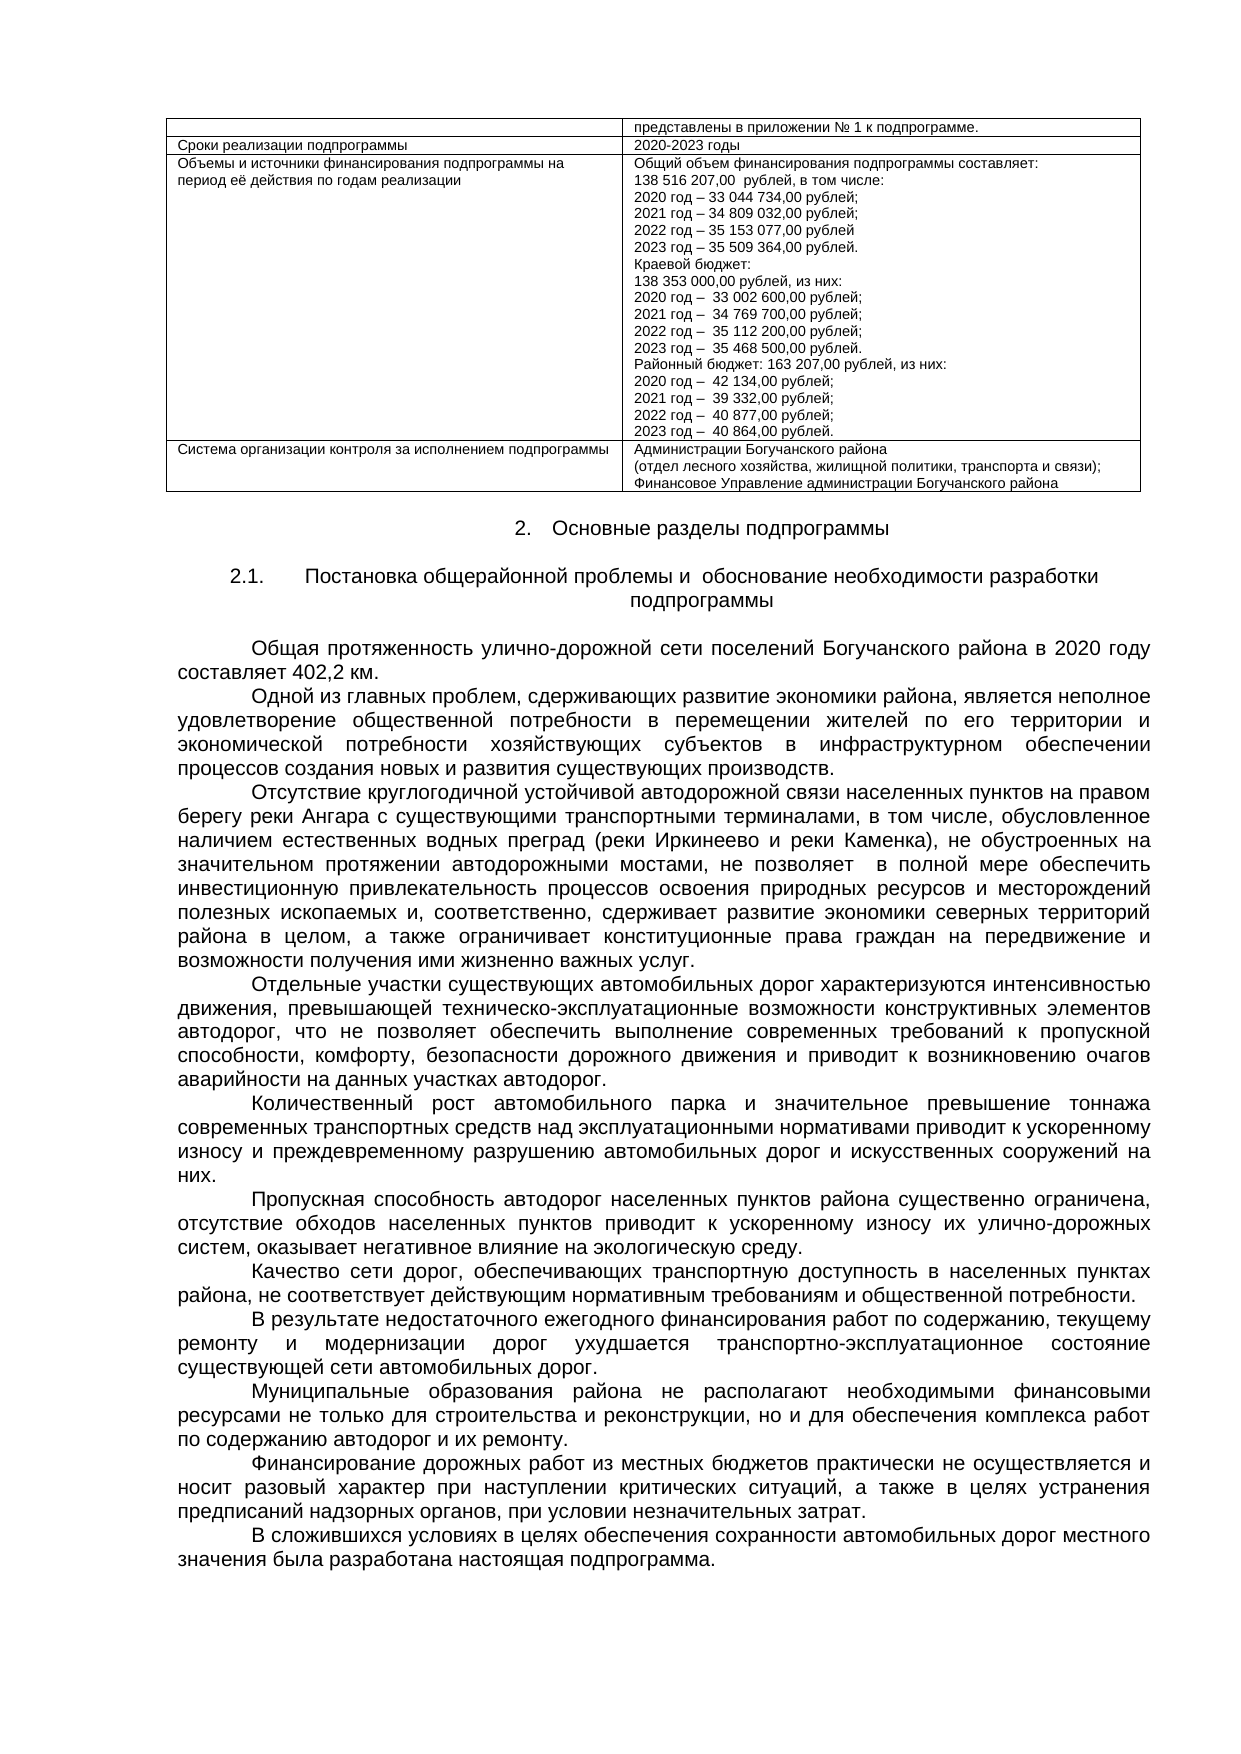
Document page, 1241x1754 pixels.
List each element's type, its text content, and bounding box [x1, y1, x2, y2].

table_cell Сроки реализации подпрограммы [167, 137, 622, 154]
text В результате недостаточного ежегодного финансирования работ по содержанию, текущему ремонту и модернизации дорог ухудшается транспортно-эксплуатационное состояние существующей сети автомобильных дорог. [177, 1307, 1152, 1379]
text Одной из главных проблем, сдерживающих развитие экономики района, является неполное удовлетворение общественной потребности в перемещении жителей по его территории и экономической потребности хозяйствующих субъектов в инфраструктурном обеспечении процессов создания новых и развития существующих производств. [177, 684, 1152, 780]
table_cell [623, 119, 1140, 136]
text Общая протяженность улично-дорожной сети поселений Богучанского района в 2020 году составляет 402,2 км. [177, 636, 1152, 684]
table_cell Общий объем финансирования подпрограммы составляет: 138 516 207,00 рублей, в том числе: 2020 год – 33 044 734,00 рублей; 2021 год – 34 809 032,00 рублей; 2022 год – 35 153 077,00 рублей 2023 год – 35 509 364,00 рублей. Краевой бюджет: 138 353 000,00 рублей, из них: 2020 год – 33 002 600,00 рублей; 2021 год – 34 769 700,00 рублей; 2022 год – 35 112 200,00 рублей; 2023 год – 35 468 500,00 рублей. Районный бюджет: 163 207,00 рублей, из них: 2020 год – 42 134,00 рублей; 2021 год – 39 332,00 рублей; 2022 год – 40 877,00 рублей; 2023 год – 40 864,00 рублей. [623, 155, 1140, 440]
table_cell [167, 119, 622, 136]
text Количественный рост автомобильного парка и значительное превышение тоннажа современных транспортных средств над эксплуатационными нормативами приводит к ускоренному износу и преждевременному разрушению автомобильных дорог и искусственных сооружений на них. [177, 1091, 1152, 1187]
table_cell Система организации контроля за исполнением подпрограммы [167, 441, 622, 491]
text Пропускная способность автодорог населенных пунктов района существенно ограничена, отсутствие обходов населенных пунктов приводит к ускоренному износу их улично-дорожных систем, оказывает негативное влияние на экологическую среду. [177, 1187, 1152, 1259]
list Основные разделы подпрограммы [252, 516, 1152, 540]
table_cell Объемы и источники финансирования подпрограммы на период её действия по годам реализации [167, 155, 622, 440]
text Качество сети дорог, обеспечивающих транспортную доступность в населенных пунктах района, не соответствует действующим нормативным требованиям и общественной потребности. [177, 1259, 1152, 1307]
text В сложившихся условиях в целях обеспечения сохранности автомобильных дорог местного значения была разработана настоящая подпрограмма. [177, 1522, 1152, 1570]
text Отсутствие круглогодичной устойчивой автодорожной связи населенных пунктов на правом берегу реки Ангара с существующими транспортными терминалами, в том числе, обусловленное наличием естественных водных преград (реки Иркинеево и реки Каменка), не обустроенных на значительном протяжении автодорожными мостами, не позволяет в полной мере обеспечить инвестиционную привлекательность процессов освоения природных ресурсов и месторождений полезных ископаемых и, соответственно, сдерживает развитие экономики северных территорий района в целом, а также ограничивает конституционные права граждан на передвижение и возможности получения ими жизненно важных услуг. [177, 780, 1152, 971]
table_cell Администрации Богучанского района (отдел лесного хозяйства, жилищной политики, транспорта и связи); Финансовое Управление администрации Богучанского района [623, 441, 1140, 491]
text Отдельные участки существующих автомобильных дорог характеризуются интенсивностью движения, превышающей техническо-эксплуатационные возможности конструктивных элементов автодорог, что не позволяет обеспечить выполнение современных требований к пропускной способности, комфорту, безопасности дорожного движения и приводит к возникновению очагов аварийности на данных участках автодорог. [177, 971, 1152, 1091]
table_cell 2020-2023 годы [623, 137, 1140, 154]
text Финансирование дорожных работ из местных бюджетов практически не осуществляется и носит разовый характер при наступлении критических ситуаций, а также в целях устранения предписаний надзорных органов, при условии незначительных затрат. [177, 1451, 1152, 1522]
list Постановка общерайонной проблемы и обоснование необходимости разработки подпрограммы [177, 564, 1152, 612]
text Муниципальные образования района не располагают необходимыми финансовыми ресурсами не только для строительства и реконструкции, но и для обеспечения комплекса работ по содержанию автодорог и их ремонту. [177, 1379, 1152, 1451]
